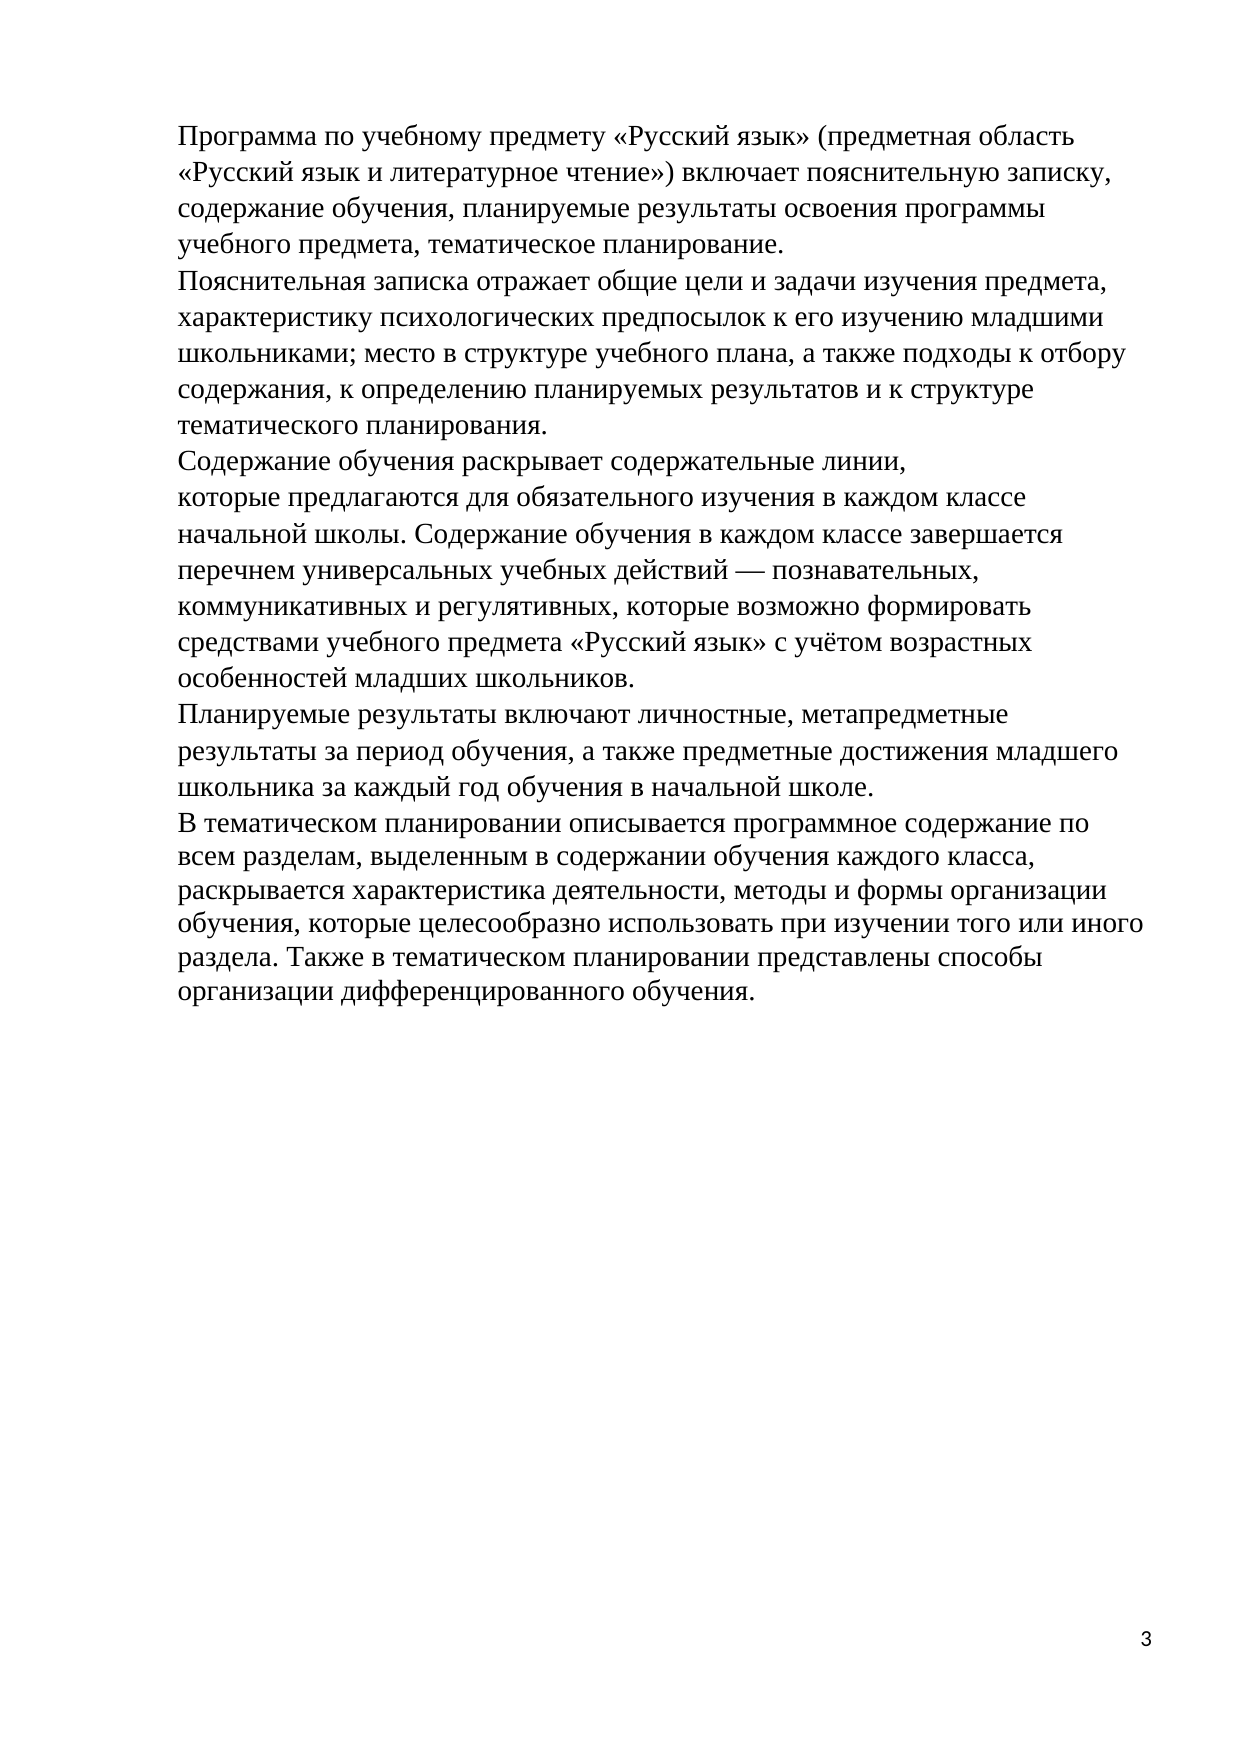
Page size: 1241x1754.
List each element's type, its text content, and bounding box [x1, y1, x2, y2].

text организации дифференцированного обучения. [177, 973, 1152, 1006]
text Содержание обучения раскрывает содержательные линии, [177, 443, 1152, 477]
text В тематическом планировании описывается программное содержание по всем разделам, выделенным в содержании обучения каждого класса, раскрывается характеристика деятельности, методы и формы организации обучения, которые целесообразно использовать при изучении того или иного раздела. Также в тематическом планировании представлены способы [177, 805, 1152, 973]
text которые предлагаются для обязательного изучения в каждом классе начальной школы. Содержание обучения в каждом классе завершается перечнем универсальных учебных действий — познавательных, коммуникативных и регулятивных, которые возможно формировать средствами учебного предмета «Русский язык» с учётом возрастных особенностей младших школьников. [177, 479, 1152, 694]
text Планируемые результаты включают личностные, метапредметные результаты за период обучения, а также предметные достижения младшего школьника за каждый год обучения в начальной школе. [177, 696, 1152, 802]
text Пояснительная записка отражает общие цели и задачи изучения предмета, характеристику психологических предпосылок к его изучению младшими школьниками; место в структуре учебного плана, а также подходы к отбору содержания, к определению планируемых результатов и к структуре тематического планирования. [177, 263, 1152, 441]
text Программа по учебному предмету «Русский язык» (предметная область «Русский язык и литературное чтение») включает пояснительную записку, содержание обучения, планируемые результаты освоения программы учебного предмета, тематическое планирование. [177, 118, 1152, 260]
